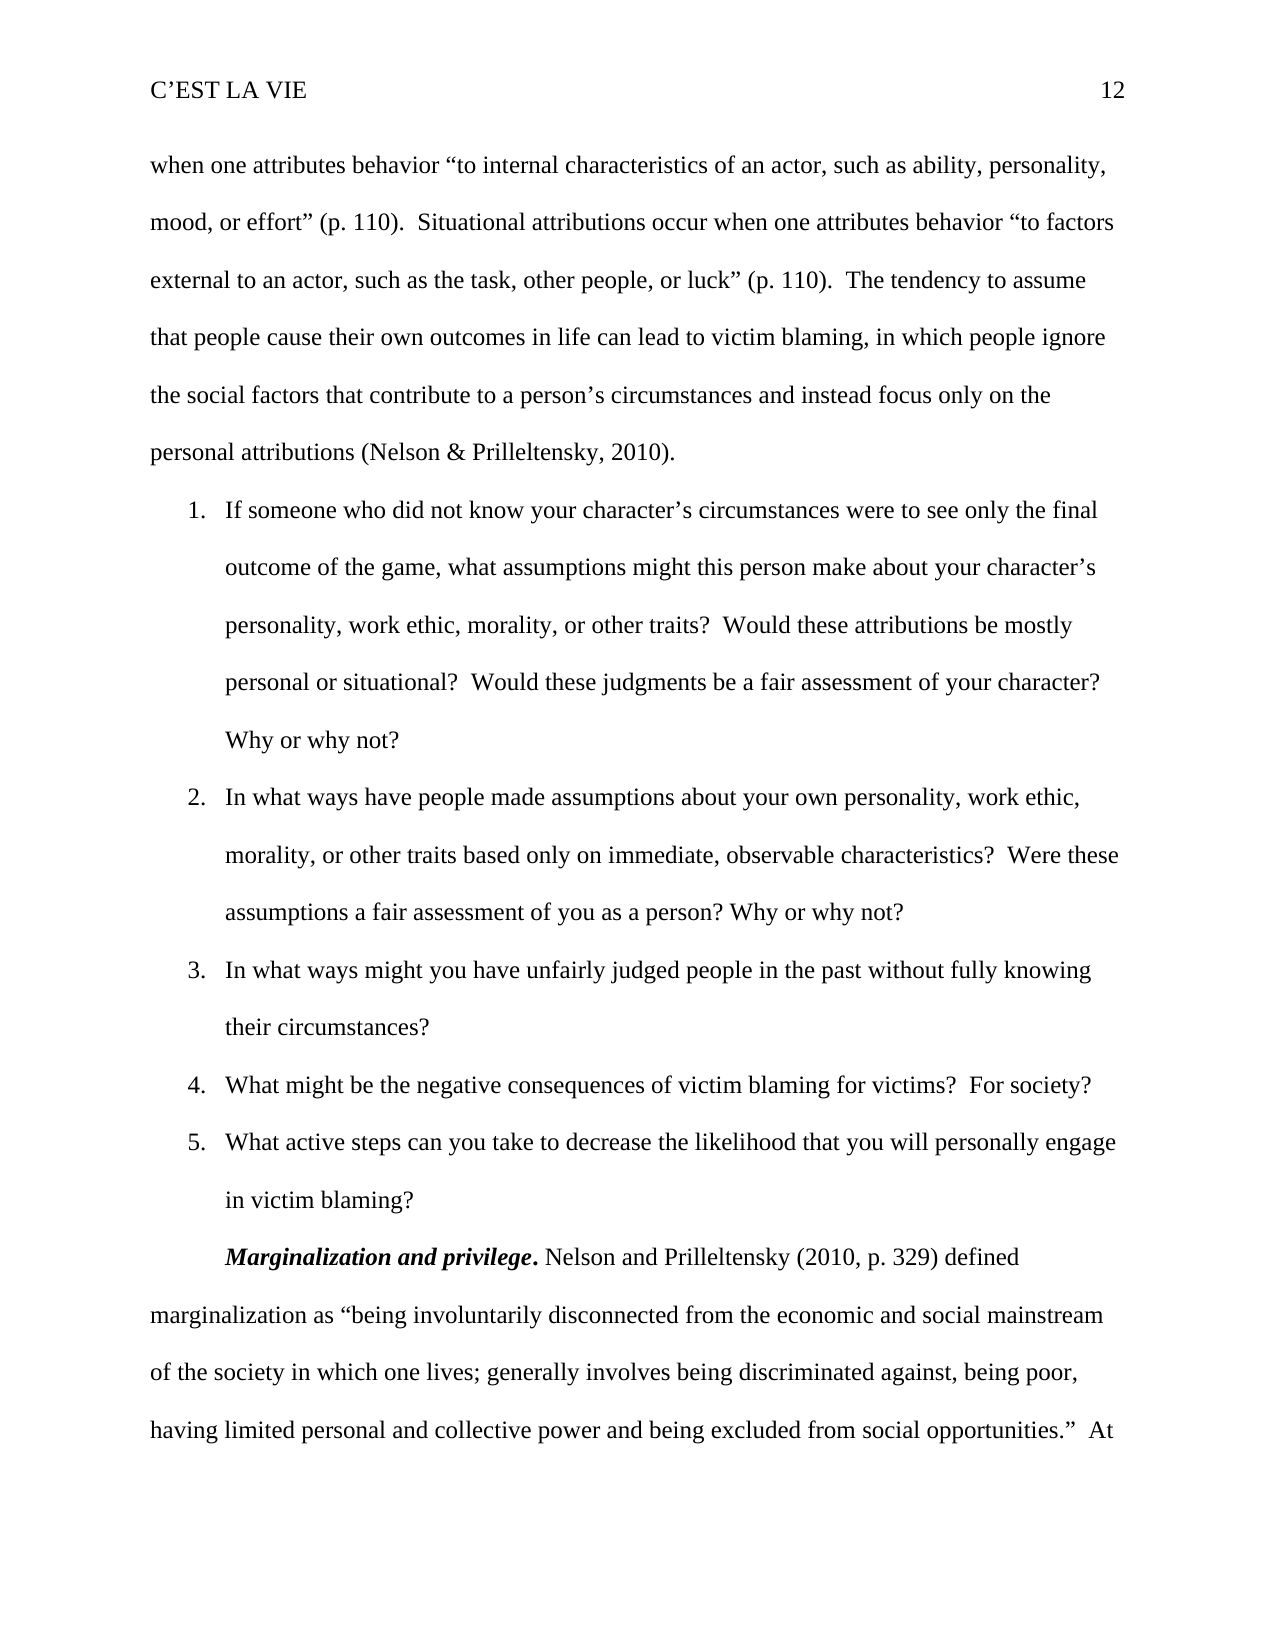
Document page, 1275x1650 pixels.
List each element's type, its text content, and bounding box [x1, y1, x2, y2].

list If someone who did not know your character’s circumstances were to see only the final outcome of the game, what assumptions might this person make about your character’s personality, work ethic, morality, or other traits? Would these attributions be mostly personal or situational? Would these judgments be a fair assessment of your character? Why or why not? [187, 495, 1125, 754]
list What active steps can you take to decrease the likelihood that you will personally engage in victim blaming? [187, 1127, 1125, 1214]
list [150, 150, 1125, 466]
list In what ways might you have unfairly judged people in the past without fully knowing their circumstances? [187, 955, 1125, 1041]
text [150, 1242, 1125, 1444]
list In what ways have people made assumptions about your own personality, work ethic, morality, or other traits based only on immediate, observable characteristics? Were these assumptions a fair assessment of you as a person? Why or why not? [187, 782, 1125, 926]
list What might be the negative consequences of victim blaming for victims? For society? [187, 1070, 1125, 1099]
